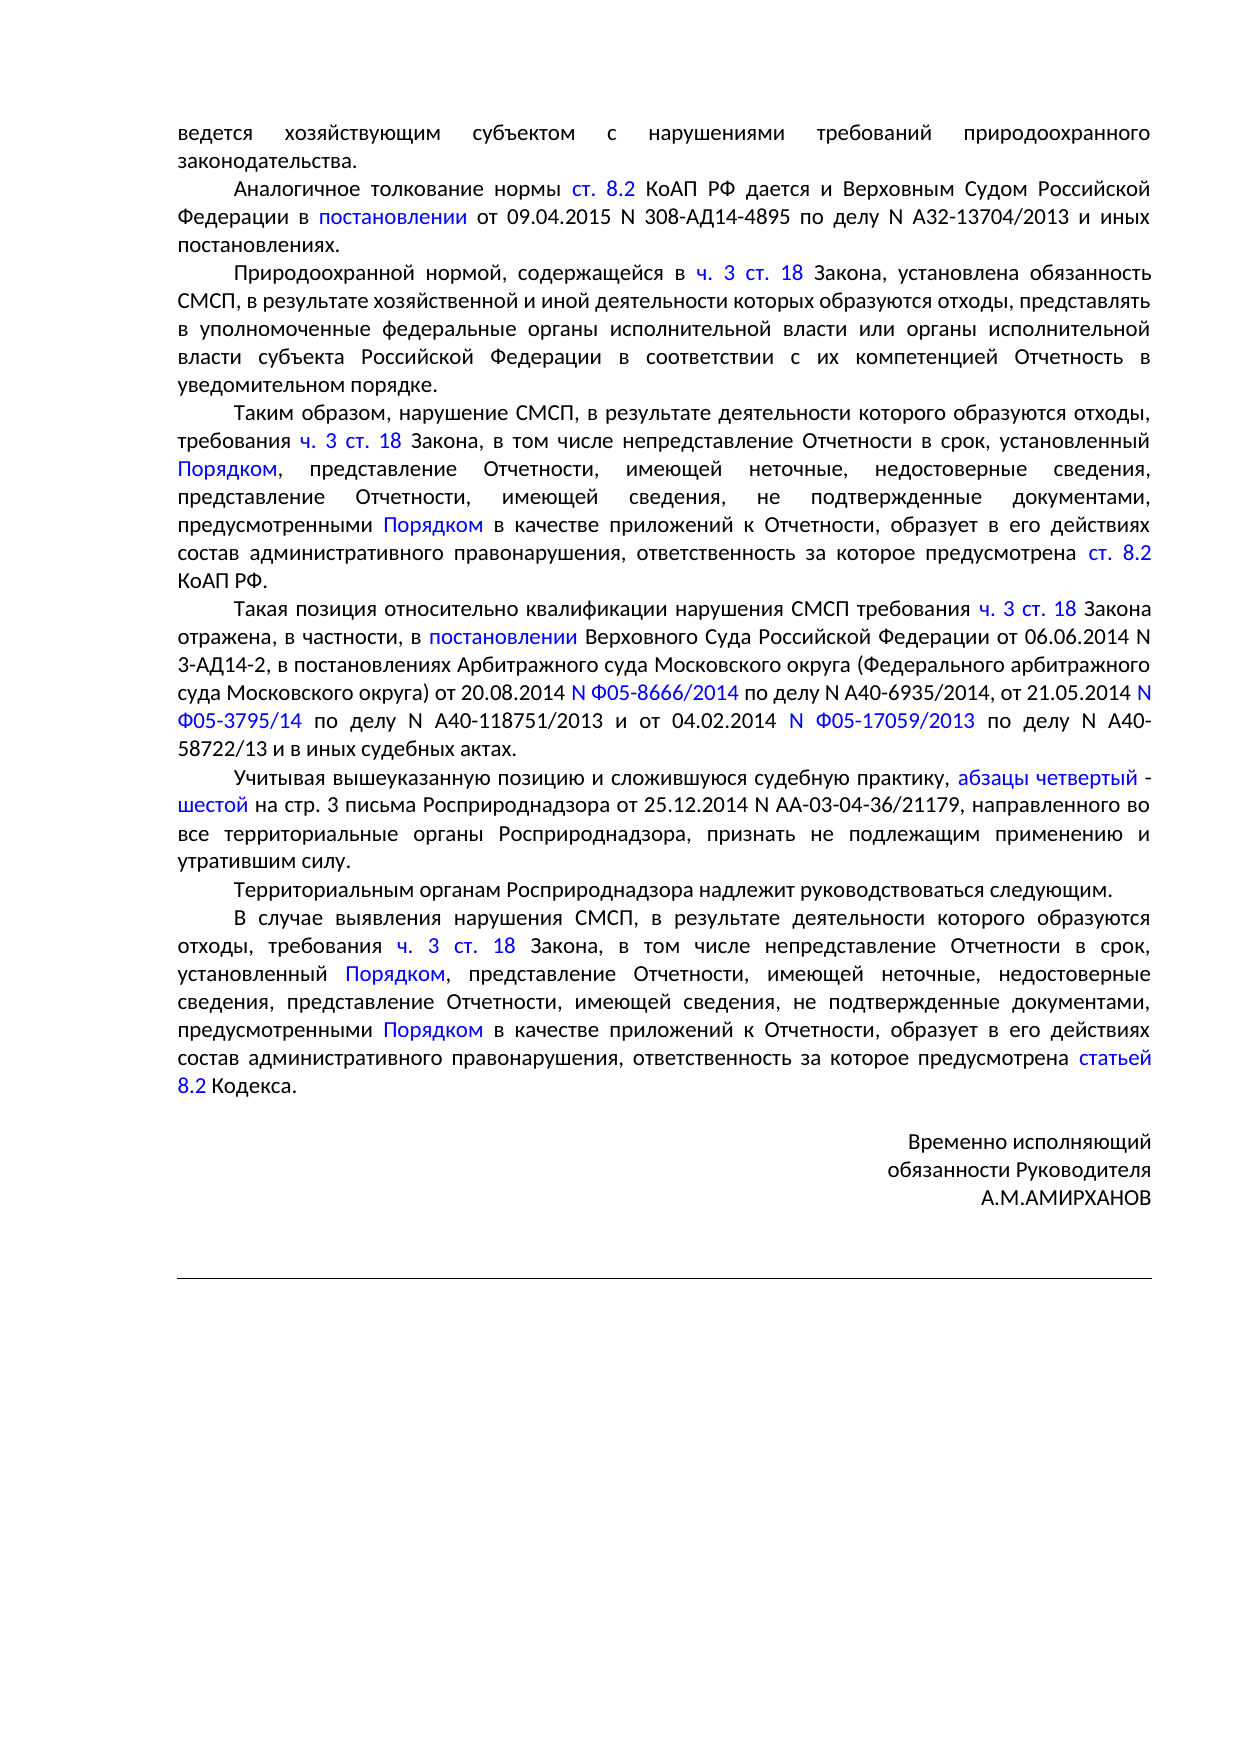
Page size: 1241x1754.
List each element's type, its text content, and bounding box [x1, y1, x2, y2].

text Территориальным органам Росприроднадзора надлежит руководствоваться следующим. [177, 875, 1152, 903]
text Аналогичное толкование нормы ст. 8.2 КоАП РФ дается и Верховным Судом Российской Федерации в постановлении от 09.04.2015 N 308-АД14-4895 по делу N А32-13704/2013 и иных постановлениях. [177, 174, 1152, 258]
text Природоохранной нормой, содержащейся в ч. 3 ст. 18 Закона, установлена обязанность СМСП, в результате хозяйственной и иной деятельности которых образуются отходы, представлять в уполномоченные федеральные органы исполнительной власти или органы исполнительной власти субъекта Российской Федерации в соответствии с их компетенцией Отчетность в уведомительном порядке. [177, 258, 1152, 398]
text обязанности Руководителя [177, 1155, 1152, 1183]
text Такая позиция относительно квалификации нарушения СМСП требования ч. 3 ст. 18 Закона отражена, в частности, в постановлении Верховного Суда Российской Федерации от 06.06.2014 N 3-АД14-2, в постановлениях Арбитражного суда Московского округа (Федерального арбитражного суда Московского округа) от 20.08.2014 N Ф05-8666/2014 по делу N А40-6935/2014, от 21.05.2014 N Ф05-3795/14 по делу N А40-118751/2013 и от 04.02.2014 N Ф05-17059/2013 по делу N А40-58722/13 и в иных судебных актах. [177, 594, 1152, 763]
text Временно исполняющий [177, 1127, 1152, 1155]
text Таким образом, нарушение СМСП, в результате деятельности которого образуются отходы, требования ч. 3 ст. 18 Закона, в том числе непредставление Отчетности в срок, установленный Порядком, представление Отчетности, имеющей неточные, недостоверные сведения, представление Отчетности, имеющей сведения, не подтвержденные документами, предусмотренными Порядком в качестве приложений к Отчетности, образует в его действиях состав административного правонарушения, ответственность за которое предусмотрена ст. 8.2 КоАП РФ. [177, 398, 1152, 594]
text А.М.АМИРХАНОВ [177, 1183, 1152, 1211]
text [177, 118, 1152, 174]
text Учитывая вышеуказанную позицию и сложившуюся судебную практику, абзацы четвертый - шестой на стр. 3 письма Росприроднадзора от 25.12.2014 N АА-03-04-36/21179, направленного во все территориальные органы Росприроднадзора, признать не подлежащим применению и утратившим силу. [177, 763, 1152, 875]
text В случае выявления нарушения СМСП, в результате деятельности которого образуются отходы, требования ч. 3 ст. 18 Закона, в том числе непредставление Отчетности в срок, установленный Порядком, представление Отчетности, имеющей неточные, недостоверные сведения, представление Отчетности, имеющей сведения, не подтвержденные документами, предусмотренными Порядком в качестве приложений к Отчетности, образует в его действиях состав административного правонарушения, ответственность за которое предусмотрена статьей 8.2 Кодекса. [177, 903, 1152, 1099]
